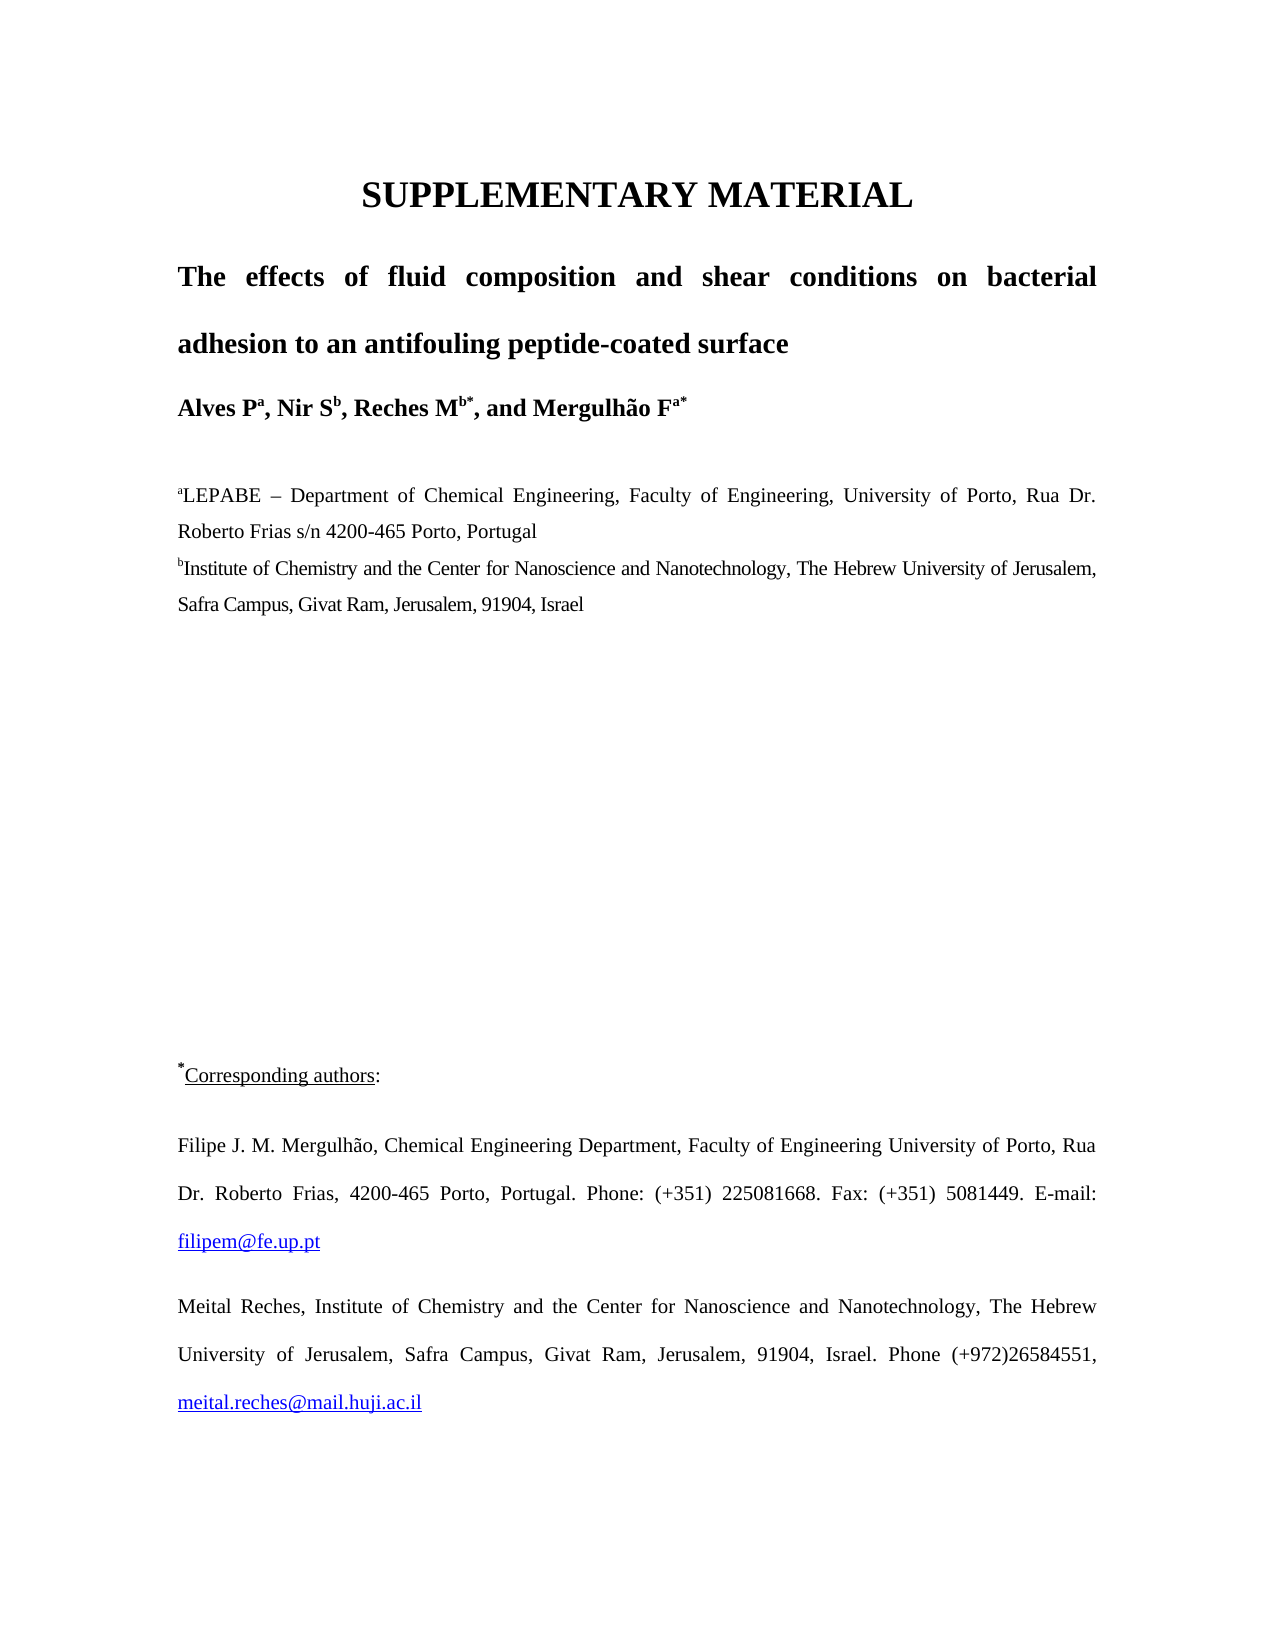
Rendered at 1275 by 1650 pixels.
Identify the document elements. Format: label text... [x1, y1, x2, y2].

text Alves Pa, Nir Sb, Reches Mb*, and Mergulhão Fa* [177, 393, 1098, 422]
text Meital Reches, Institute of Chemistry and the Center for Nanoscience and Nanotechnology, The Hebrew University of Jerusalem, Safra Campus, Givat Ram, Jerusalem, 91904, Israel. Phone (+972)26584551, meital.reches@mail.huji.ac.il [177, 1294, 1098, 1414]
text aLEPABE – Department of Chemical Engineering, Faculty of Engineering, University of Porto, Rua Dr. Roberto Frias s/n 4200-465 Porto, Portugal [177, 483, 1098, 543]
text bInstitute of Chemistry and the Center for Nanoscience and Nanotechnology, The Hebrew University of Jerusalem, Safra Campus, Givat Ram, Jerusalem, 91904, Israel [177, 579, 1098, 616]
text The effects of fluid composition and shear conditions on bacterial adhesion to an antifouling peptide-coated surface [177, 259, 1098, 359]
text Filipe J. M. Mergulhão, Chemical Engineering Department, Faculty of Engineering University of Porto, Rua Dr. Roberto Frias, 4200-465 Porto, Portugal. Phone: (+351) 225081668. Fax: (+351) 5081449. E-mail: filipem@fe.up.pt [177, 1133, 1098, 1253]
subtitle SUPPLEMENTARY MATERIAL [177, 173, 1098, 216]
text *Corresponding authors: [177, 1059, 1098, 1088]
